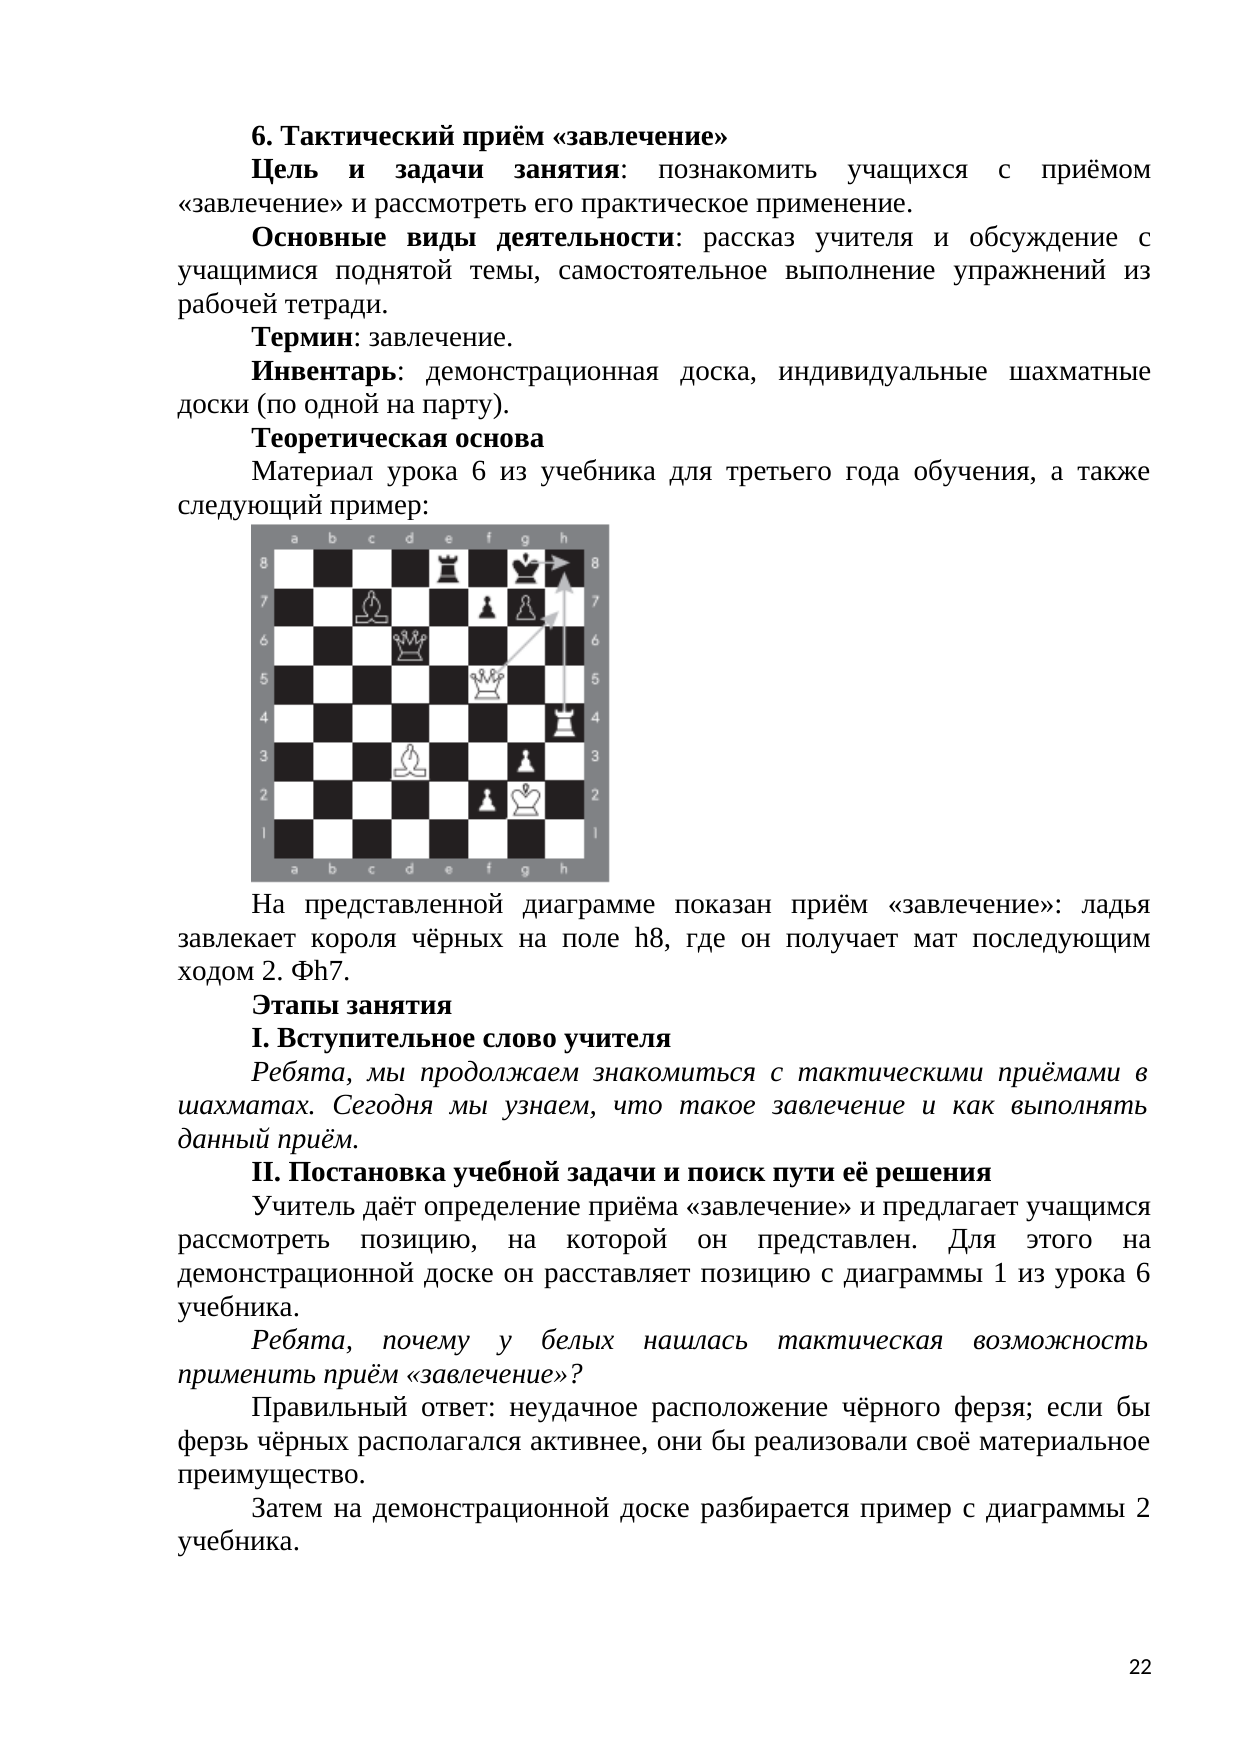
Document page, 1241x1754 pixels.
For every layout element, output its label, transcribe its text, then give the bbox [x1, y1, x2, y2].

text Основные виды деятельности: рассказ учителя и обсуждение с учащимися поднятой темы, самостоятельное выполнение упражнений из рабочей тетради. [177, 219, 1152, 319]
text Затем на демонстрационной доске разбирается пример с диаграммы 2 учебника. [177, 1490, 1152, 1557]
text Цель и задачи занятия: познакомить учащихся с приёмом «завлечение» и рассмотреть его практическое применение. [177, 152, 1152, 219]
text Теоретическая основа [177, 420, 1152, 453]
text I. Вступительное слово учителя [177, 1020, 1152, 1054]
text Правильный ответ: неудачное расположение чёрного ферзя; если бы ферзь чёрных располагался активнее, они бы реализовали своё материальное преимущество. [177, 1389, 1152, 1490]
text Термин: завлечение. [177, 319, 1152, 353]
text Материал урока 6 из учебника для третьего года обучения, а также следующий пример: [177, 453, 1152, 521]
text II. Постановка учебной задачи и поиск пути её решения [177, 1154, 1152, 1188]
text 6. Тактический приём «завлечение» [177, 118, 1152, 152]
text Ребята, почему у белых нашлась тактическая возможность применить приём «завлечение»? [177, 1322, 1152, 1389]
text На представленной диаграмме показан приём «завлечение»: ладья завлекает короля чёрных на поле h8, где он получает мат последующим ходом 2. Фh7. [177, 886, 1152, 987]
text Ребята, мы продолжаем знакомиться с тактическими приёмами в шахматах. Сегодня мы узнаем, что такое завлечение и как выполнять данный приём. [177, 1054, 1152, 1154]
text Инвентарь: демонстрационная доска, индивидуальные шахматные доски (по одной на парту). [177, 353, 1152, 420]
text Учитель даёт определение приёма «завлечение» и предлагает учащимся рассмотреть позицию, на которой он представлен. Для этого на демонстрационной доске он расставляет позицию с диаграммы 1 из урока 6 учебника. [177, 1188, 1152, 1322]
text Этапы занятия [177, 987, 1152, 1020]
picture [251, 520, 611, 887]
